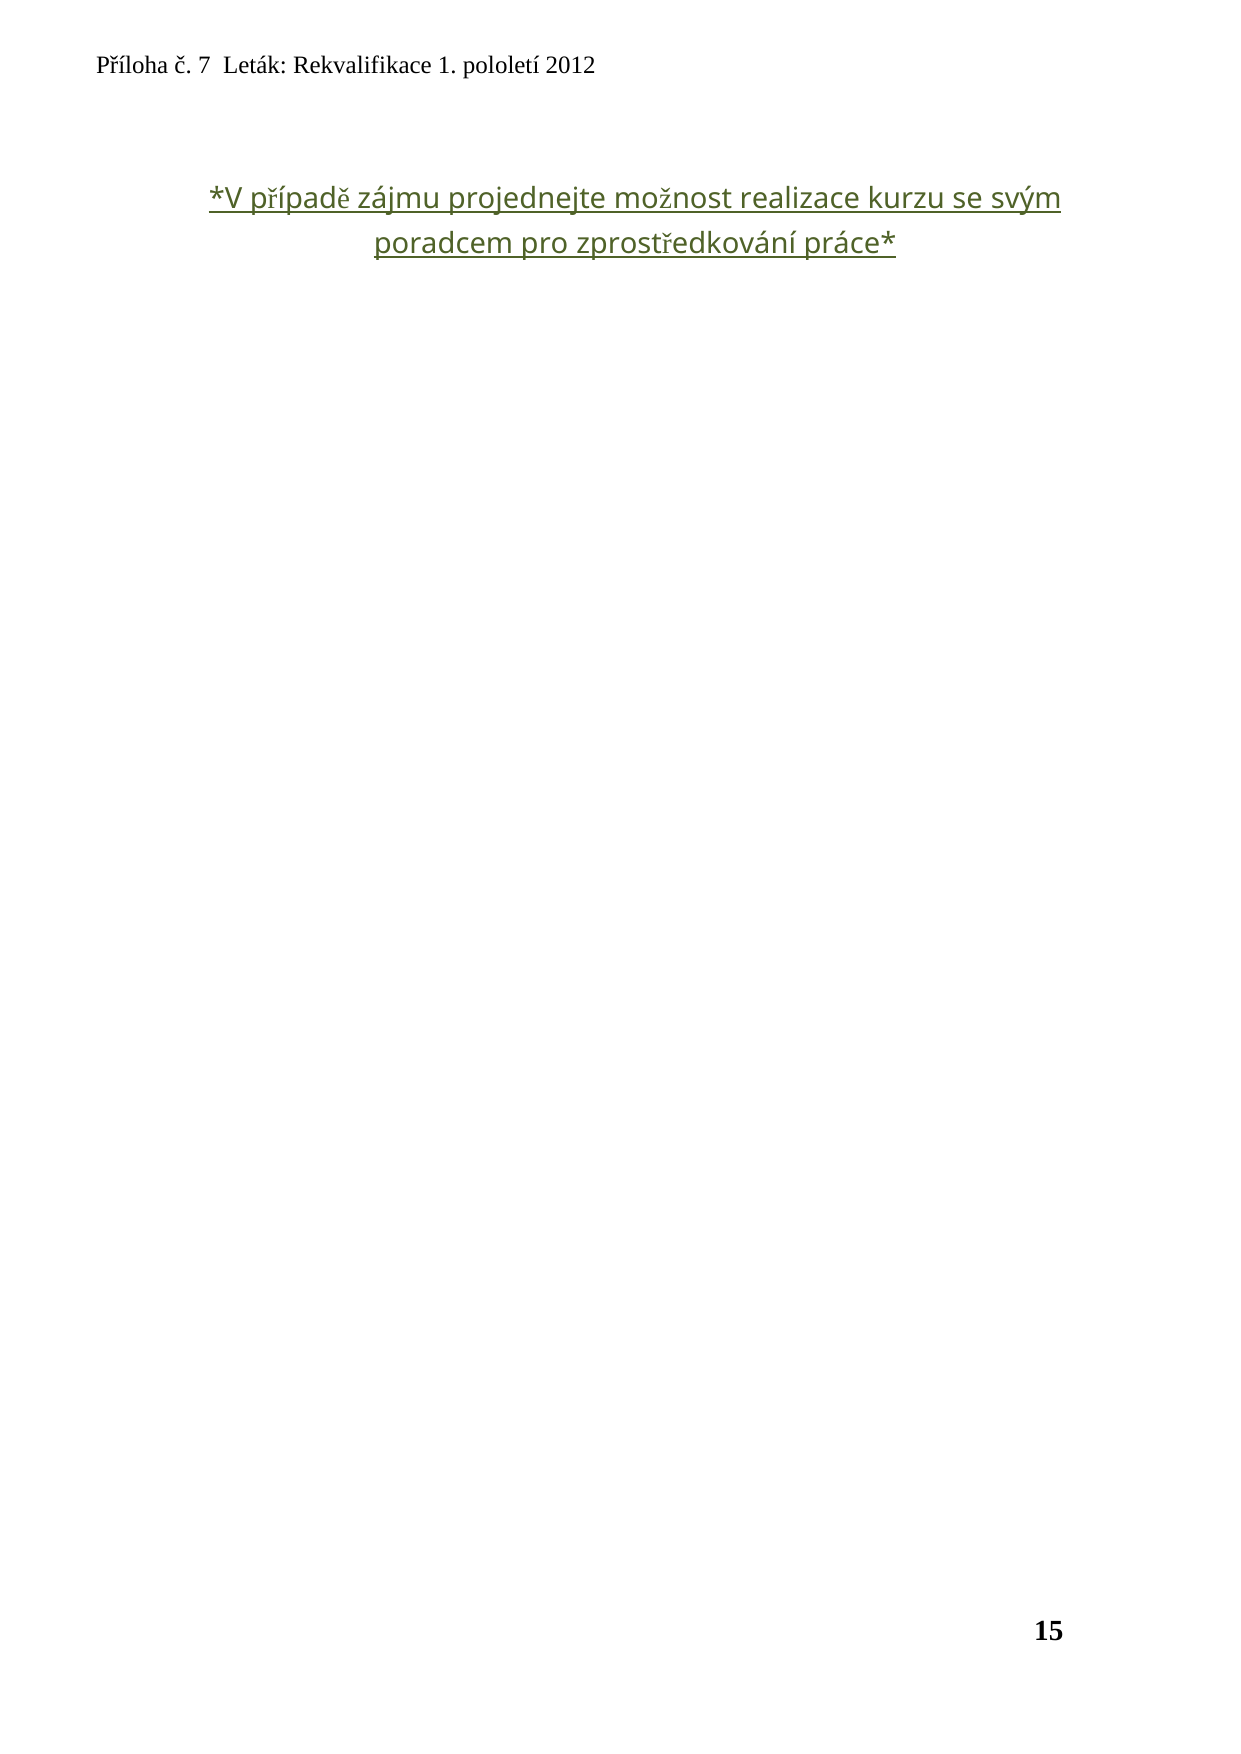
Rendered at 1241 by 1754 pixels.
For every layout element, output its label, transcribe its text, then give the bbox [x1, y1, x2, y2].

text *V případě zájmu projednejte možnost realizace kurzu se svým poradcem pro zprostředkování práce* [207, 177, 1063, 262]
